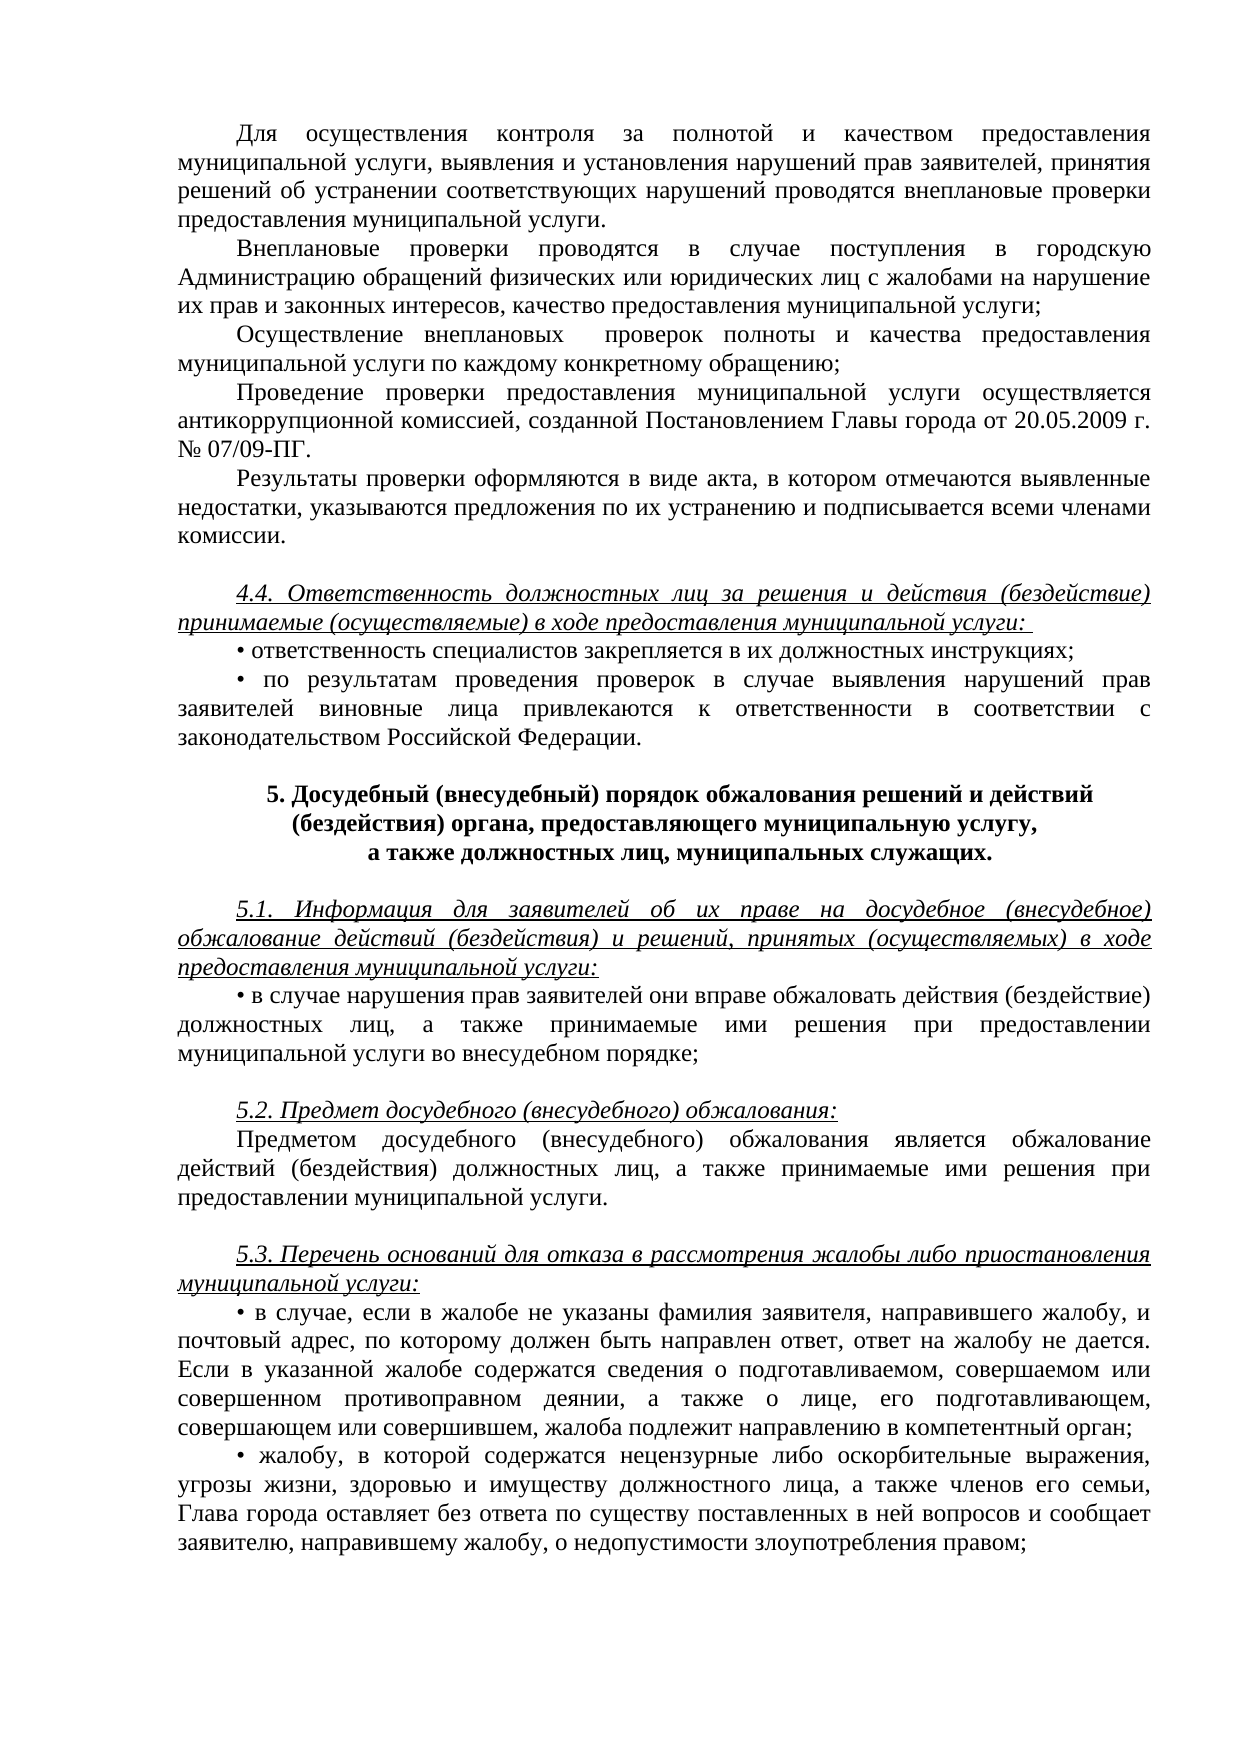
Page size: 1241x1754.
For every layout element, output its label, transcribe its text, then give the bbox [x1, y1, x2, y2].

text Осуществление внеплановых проверок полноты и качества предоставления муниципальной услуги по каждому конкретному обращению; [177, 319, 1152, 377]
text Внеплановые проверки проводятся в случае поступления в городскую Администрацию обращений физических или юридических лиц с жалобами на нарушение их прав и законных интересов, качество предоставления муниципальной услуги; [177, 233, 1152, 319]
text 5.3. Перечень оснований для отказа в рассмотрения жалобы либо приостановления муниципальной услуги: [177, 1239, 1152, 1297]
text 5.1. Информация для заявителей об их праве на досудебное (внесудебное) обжалование действий (бездействия) и решений, принятых (осуществляемых) в ходе предоставления муниципальной услуги: [177, 949, 1152, 981]
text • в случае нарушения прав заявителей они вправе обжаловать действия (бездействие) должностных лиц, а также принимаемые ими решения при предоставлении муниципальной услуги во внесудебном порядке; [177, 981, 1152, 1067]
text 4.4. Ответственность должностных лиц за решения и действия (бездействие) принимаемые (осуществляемые) в ходе предоставления муниципальной услуги: [177, 578, 1152, 636]
text • жалобу, в которой содержатся нецензурные либо оскорбительные выражения, угрозы жизни, здоровью и имуществу должностного лица, а также членов его семьи, Глава города оставляет без ответа по существу поставленных в ней вопросов и сообщает заявителю, направившему жалобу, о недопустимости злоупотребления правом; [177, 1441, 1152, 1556]
text Для осуществления контроля за полнотой и качеством предоставления муниципальной услуги, выявления и установления нарушений прав заявителей, принятия решений об устранении соответствующих нарушений проводятся внеплановые проверки предоставления муниципальной услуги. [177, 118, 1152, 233]
text 5.2. Предмет досудебного (внесудебного) обжалования: [177, 1096, 1152, 1124]
text Предметом досудебного (внесудебного) обжалования является обжалование действий (бездействия) должностных лиц, а также принимаемые ими решения при предоставлении муниципальной услуги. [177, 1124, 1152, 1211]
text • по результатам проведения проверок в случае выявления нарушений прав заявителей виновные лица привлекаются к ответственности в соответствии с законодательством Российской Федерации. [177, 664, 1152, 751]
text • в случае, если в жалобе не указаны фамилия заявителя, направившего жалобу, и почтовый адрес, по которому должен быть направлен ответ, ответ на жалобу не дается. Если в указанной жалобе содержатся сведения о подготавливаемом, совершаемом или совершенном противоправном деянии, а также о лице, его подготавливающем, совершающем или совершившем, жалоба подлежит направлению в компетентный орган; [177, 1297, 1152, 1441]
text • ответственность специалистов закрепляется в их должностных инструкциях; [177, 636, 1152, 664]
text а также должностных лиц, муниципальных служащих. [177, 837, 1152, 866]
text 5.1. Информация для заявителей об их праве на досудебное (внесудебное) обжалование действий (бездействия) и решений, принятых (осуществляемых) в ходе предоставления муниципальной услуги: [177, 894, 1152, 948]
text 5. Досудебный (внесудебный) порядок обжалования решений и действий (бездействия) органа, предоставляющего муниципальную услугу, [177, 779, 1152, 837]
